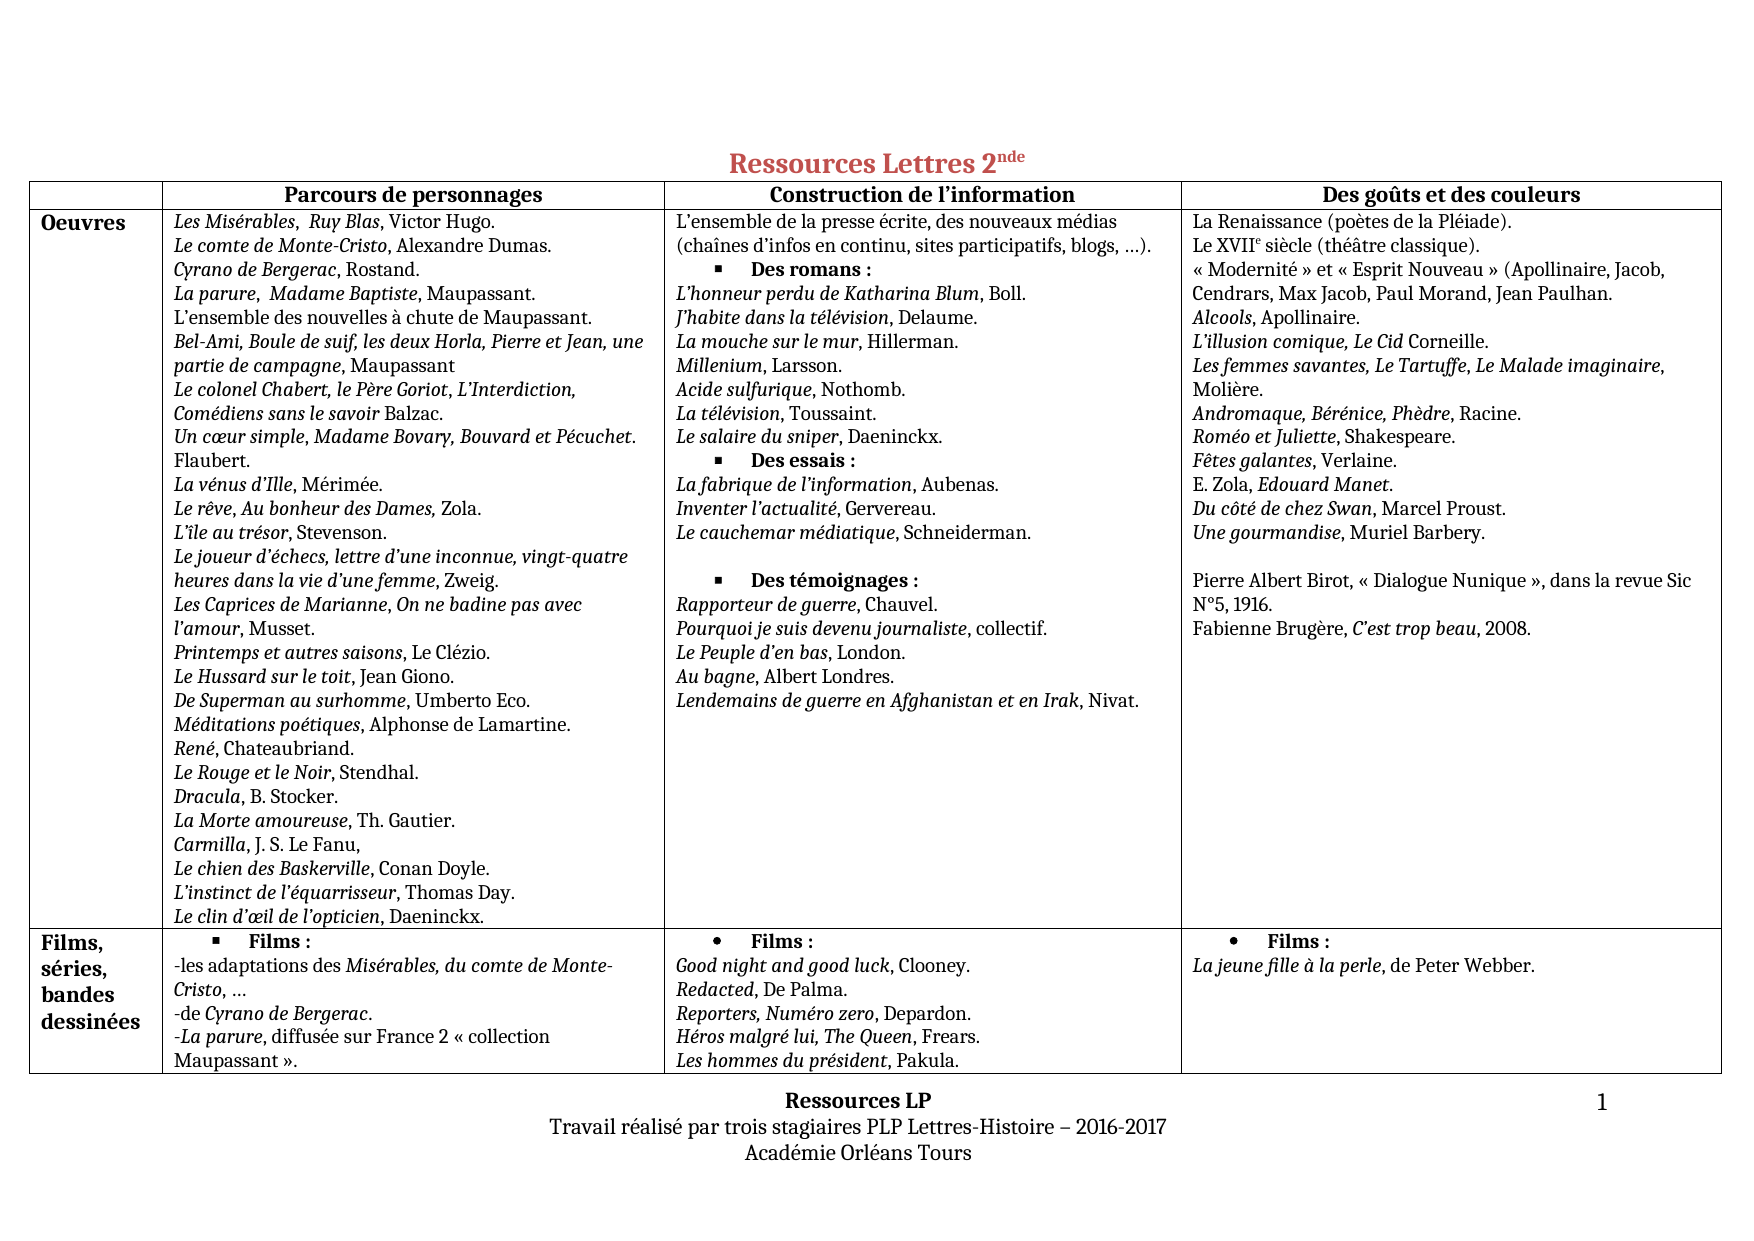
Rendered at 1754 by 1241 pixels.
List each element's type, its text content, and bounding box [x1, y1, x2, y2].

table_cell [665, 929, 1181, 1073]
text Ressources Lettres 2nde [148, 148, 1606, 181]
table_cell La Renaissance (poètes de la Pléiade). Le XVIIe siècle (théâtre classique). « Modernité » et « Esprit Nouveau » (Apollinaire, Jacob, Cendrars, Max Jacob, Paul Morand, Jean Paulhan. Alcools, Apollinaire. L’illusion comique, Le Cid Corneille. Les femmes savantes, Le Tartuffe, Le Malade imaginaire, Molière. Andromaque, Bérénice, Phèdre, Racine. Roméo et Juliette, Shakespeare. Fêtes galantes, Verlaine. E. Zola, Edouard Manet. Du côté de chez Swan, Marcel Proust. Une gourmandise, Muriel Barbery. Pierre Albert Birot, « Dialogue Nunique », dans la revue Sic N°5, 1916. Fabienne Brugère, C’est trop beau, 2008. [1182, 210, 1721, 928]
table_header Construction de l’information [665, 182, 1181, 208]
table_cell Oeuvres [30, 210, 162, 928]
table_header Parcours de personnages [163, 182, 664, 208]
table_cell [30, 929, 162, 1073]
table_header Des goûts et des couleurs [1182, 182, 1721, 208]
table_cell L’ensemble de la presse écrite, des nouveaux médias (chaînes d’infos en continu, sites participatifs, blogs, …). Des romans : L’honneur perdu de Katharina Blum, Boll. J’habite dans la télévision, Delaume. La mouche sur le mur, Hillerman. Millenium, Larsson. Acide sulfurique, Nothomb. La télévision, Toussaint. Le salaire du sniper, Daeninckx. Des essais : La fabrique de l’information, Aubenas. Inventer l’actualité, Gervereau. Le cauchemar médiatique, Schneiderman. Des témoignages : Rapporteur de guerre, Chauvel. Pourquoi je suis devenu journaliste, collectif. Le Peuple d’en bas, London. Au bagne, Albert Londres. Lendemains de guerre en Afghanistan et en Irak, Nivat. [665, 210, 1181, 928]
table_cell Les Misérables, Ruy Blas, Victor Hugo. Le comte de Monte-Cristo, Alexandre Dumas. Cyrano de Bergerac, Rostand. La parure, Madame Baptiste, Maupassant. L’ensemble des nouvelles à chute de Maupassant. Bel-Ami, Boule de suif, les deux Horla, Pierre et Jean, une partie de campagne, Maupassant Le colonel Chabert, le Père Goriot, L’Interdiction, Comédiens sans le savoir Balzac. Un cœur simple, Madame Bovary, Bouvard et Pécuchet. Flaubert. La vénus d’Ille, Mérimée. Le rêve, Au bonheur des Dames, Zola. L’île au trésor, Stevenson. Le joueur d’échecs, lettre d’une inconnue, vingt-quatre heures dans la vie d’une femme, Zweig. Les Caprices de Marianne, On ne badine pas avec l’amour, Musset. Printemps et autres saisons, Le Clézio. Le Hussard sur le toit, Jean Giono. De Superman au surhomme, Umberto Eco. Méditations poétiques, Alphonse de Lamartine. René, Chateaubriand. Le Rouge et le Noir, Stendhal. Dracula, B. Stocker. La Morte amoureuse, Th. Gautier. Carmilla, J. S. Le Fanu, Le chien des Baskerville, Conan Doyle. L’instinct de l’équarrisseur, Thomas Day. Le clin d’œil de l’opticien, Daeninckx. [163, 210, 664, 928]
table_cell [1182, 929, 1721, 1073]
table_header [30, 182, 162, 208]
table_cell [163, 929, 664, 1073]
